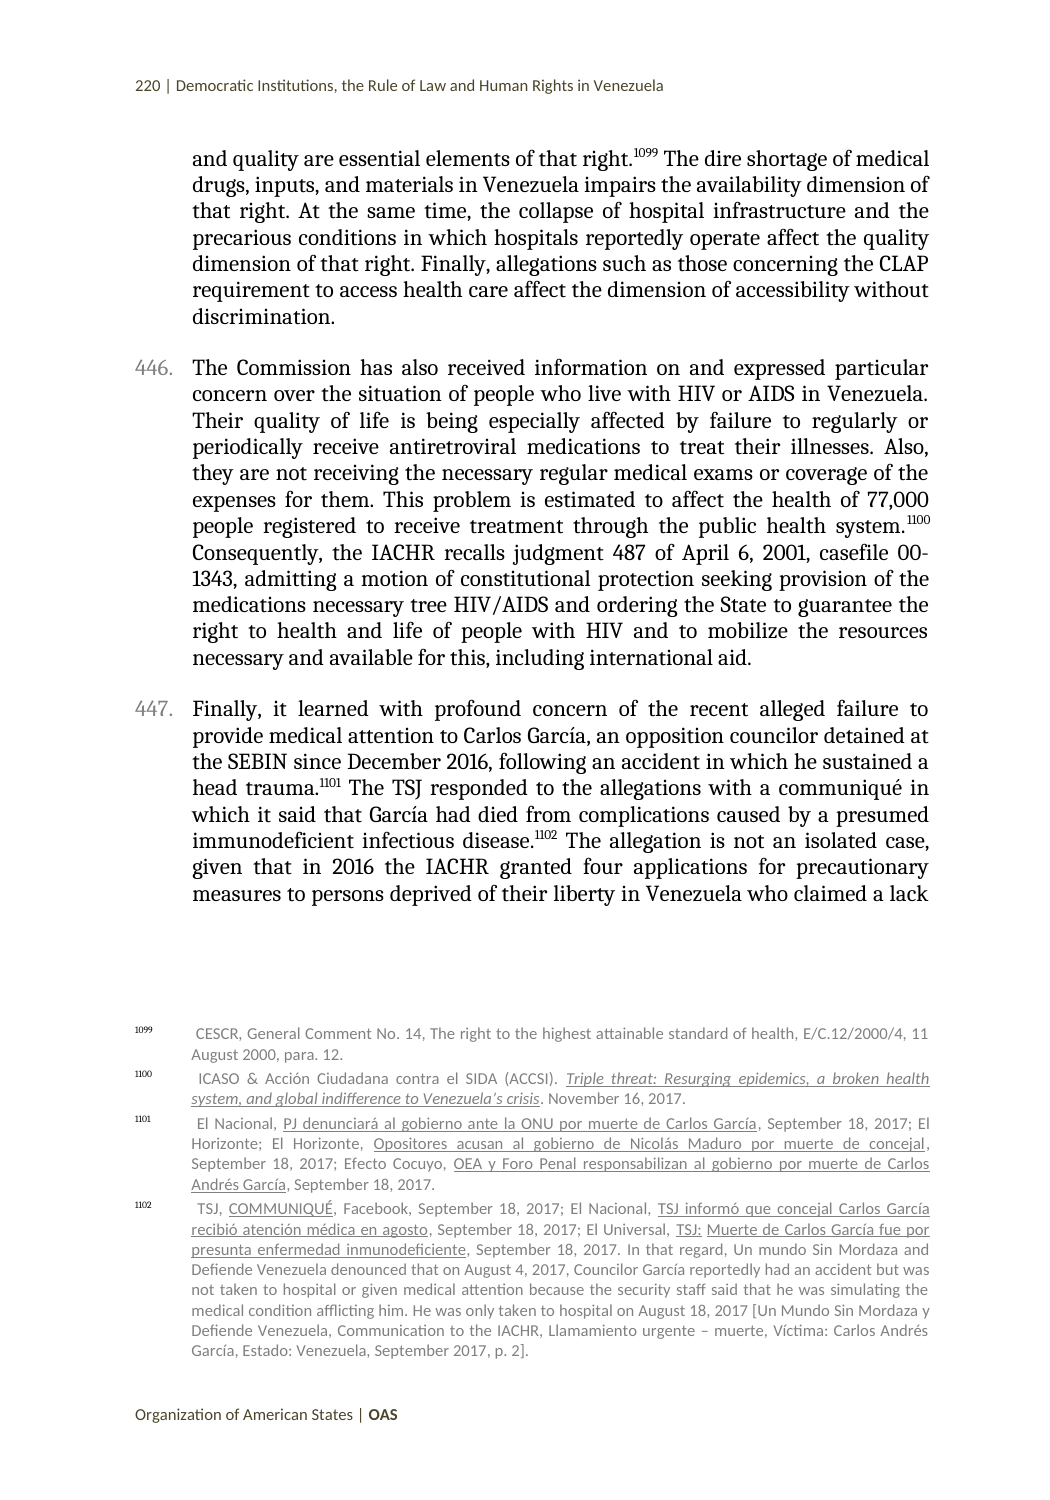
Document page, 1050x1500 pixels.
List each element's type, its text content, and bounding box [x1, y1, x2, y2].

list Finally, it learned with profound concern of the recent alleged failure to provide medical attention to Carlos García, an opposition councilor detained at the SEBIN since December 2016, following an accident in which he sustained a head trauma. The TSJ responded to the allegations with a communiqué in which it said that García had died from complications caused by a presumed immunodeficient infectious disease. The allegation is not an isolated case, given that in 2016 the IACHR granted four applications for precautionary measures to persons deprived of their liberty in Venezuela who claimed a lack of proper medical care, and it has continued to receive requests for precautionary measures on similar grounds. [135, 696, 930, 933]
list The Commission reiterates its concern at the shortage of medical drugs, supplies, material, and treatments. In that connection, it recalls that the American declaration provides that every person has the right to the preservation of his health “through sanitary and social measures relating to food, clothing, housing and medical aid to the extent permitted by public and community resources.” Furthermore, availability, accessibility, acceptability, and quality are essential elements of that right. The dire shortage of medical drugs, inputs, and materials in Venezuela impairs the availability dimension of that right. At the same time, the collapse of hospital infrastructure and the precarious conditions in which hospitals reportedly operate affect the quality dimension of that right. Finally, allegations such as those concerning the CLAP requirement to access health care affect the dimension of accessibility without discrimination. [135, 145, 930, 330]
list The Commission has also received information on and expressed particular concern over the situation of people who live with HIV or AIDS in Venezuela. Their quality of life is being especially affected by failure to regularly or periodically receive antiretroviral medications to treat their illnesses. Also, they are not receiving the necessary regular medical exams or coverage of the expenses for them. This problem is estimated to affect the health of 77,000 people registered to receive treatment through the public health system. Consequently, the IACHR recalls judgment 487 of April 6, 2001, casefile 00-1343, admitting a motion of constitutional protection seeking provision of the medications necessary tree HIV/AIDS and ordering the State to guarantee the right to health and life of people with HIV and to mobilize the resources necessary and available for this, including international aid. [135, 355, 930, 671]
